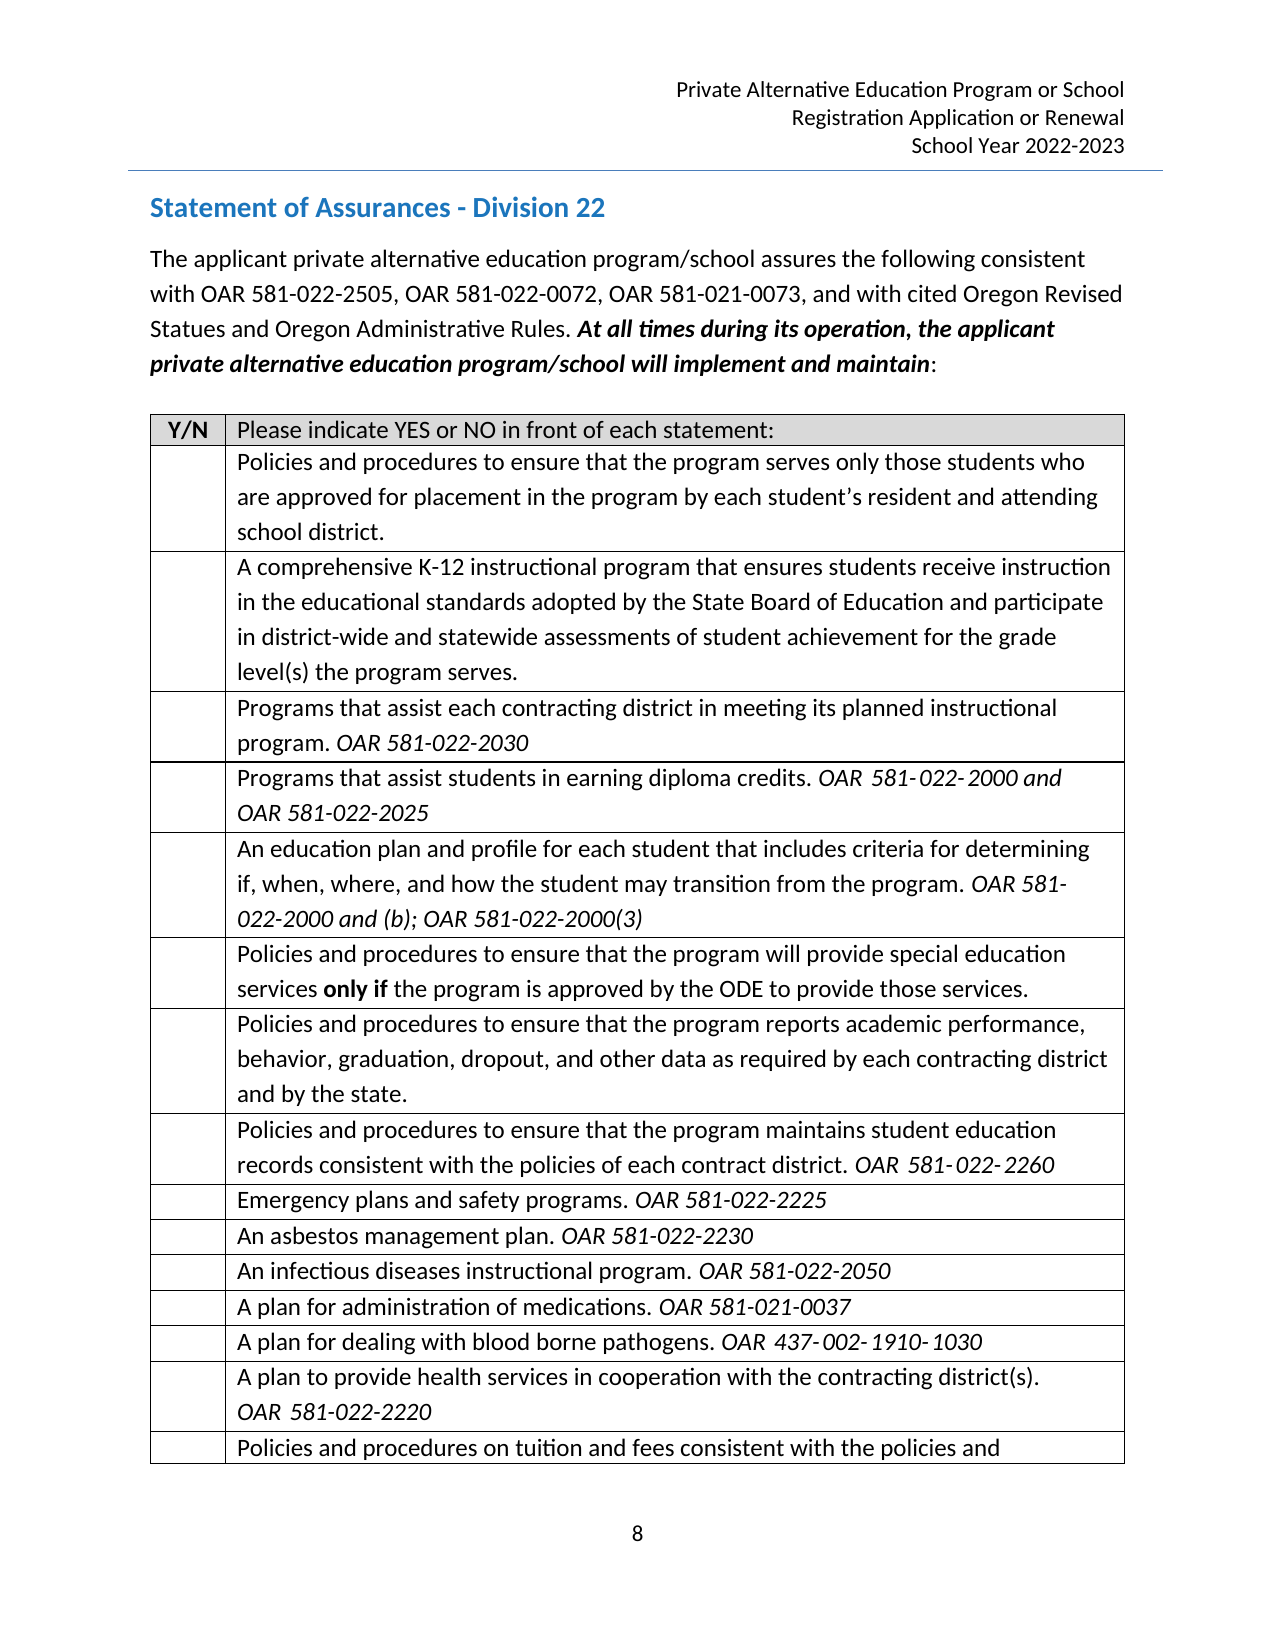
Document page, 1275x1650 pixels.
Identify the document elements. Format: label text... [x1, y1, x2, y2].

table_cell [151, 1362, 225, 1431]
table_cell An infectious diseases instructional program. OAR 581-022-2050 [226, 1255, 1124, 1290]
table_cell An education plan and profile for each student that includes criteria for determining if, when, where, and how the student may transition from the program. OAR 581-022-2000 and (b); OAR 581-022-2000(3) [226, 833, 1124, 937]
table_cell [151, 938, 225, 1008]
table_cell Policies and procedures to ensure that the program reports academic performance, behavior, graduation, dropout, and other data as required by each contracting district and by the state. [226, 1009, 1124, 1113]
table_cell [151, 1432, 225, 1462]
subtitle Statement of Assurances - Division 22 [150, 189, 1125, 225]
table_cell [151, 1326, 225, 1361]
table_cell [151, 763, 225, 832]
table_cell A plan for administration of medications. OAR 581-021-0037 [226, 1291, 1124, 1325]
table_cell [151, 692, 225, 761]
table_cell Policies and procedures to ensure that the program serves only those students who are approved for placement in the program by each student’s resident and attending school district. [226, 446, 1124, 551]
table_cell Programs that assist students in earning diploma credits. OAR 581-022-2000 and OAR 581-022-2025 [226, 763, 1124, 832]
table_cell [226, 1432, 1124, 1462]
table_cell [151, 1220, 225, 1254]
table_cell [151, 1291, 225, 1325]
table_cell [151, 552, 225, 691]
table_cell An asbestos management plan. OAR 581-022-2230 [226, 1220, 1124, 1254]
table_cell [151, 1185, 225, 1219]
table_cell A plan for dealing with blood borne pathogens. OAR 437-002-1910-1030 [226, 1326, 1124, 1361]
table_cell Programs that assist each contracting district in meeting its planned instructional program. OAR 581-022-2030 [226, 692, 1124, 761]
table_cell [151, 1009, 225, 1113]
table_cell A comprehensive K-12 instructional program that ensures students receive instruction in the educational standards adopted by the State Board of Education and participate in district-wide and statewide assessments of student achievement for the grade level(s) the program serves. [226, 552, 1124, 691]
table_cell Emergency plans and safety programs. OAR 581-022-2225 [226, 1185, 1124, 1219]
table_cell Policies and procedures to ensure that the program maintains student education records consistent with the policies of each contract district. OAR 581-022-2260 [226, 1114, 1124, 1183]
table_cell [151, 446, 225, 551]
table_cell [151, 1255, 225, 1290]
table_cell [151, 833, 225, 937]
text The applicant private alternative education program/school assures the following consistent with OAR 581-022-2505, OAR 581-022-0072, OAR 581-021-0073, and with cited Oregon Revised Statues and Oregon Administrative Rules. At all times during its operation, the applicant private alternative education program/school will implement and maintain: [150, 243, 1125, 378]
table_header Y/N [151, 415, 225, 445]
table_cell [151, 1114, 225, 1183]
table_header Please indicate YES or NO in front of each statement: [226, 415, 1124, 445]
table_cell A plan to provide health services in cooperation with the contracting district(s). OAR 581-022-2220 [226, 1362, 1124, 1431]
table_cell Policies and procedures to ensure that the program will provide special education services only if the program is approved by the ODE to provide those services. [226, 938, 1124, 1008]
